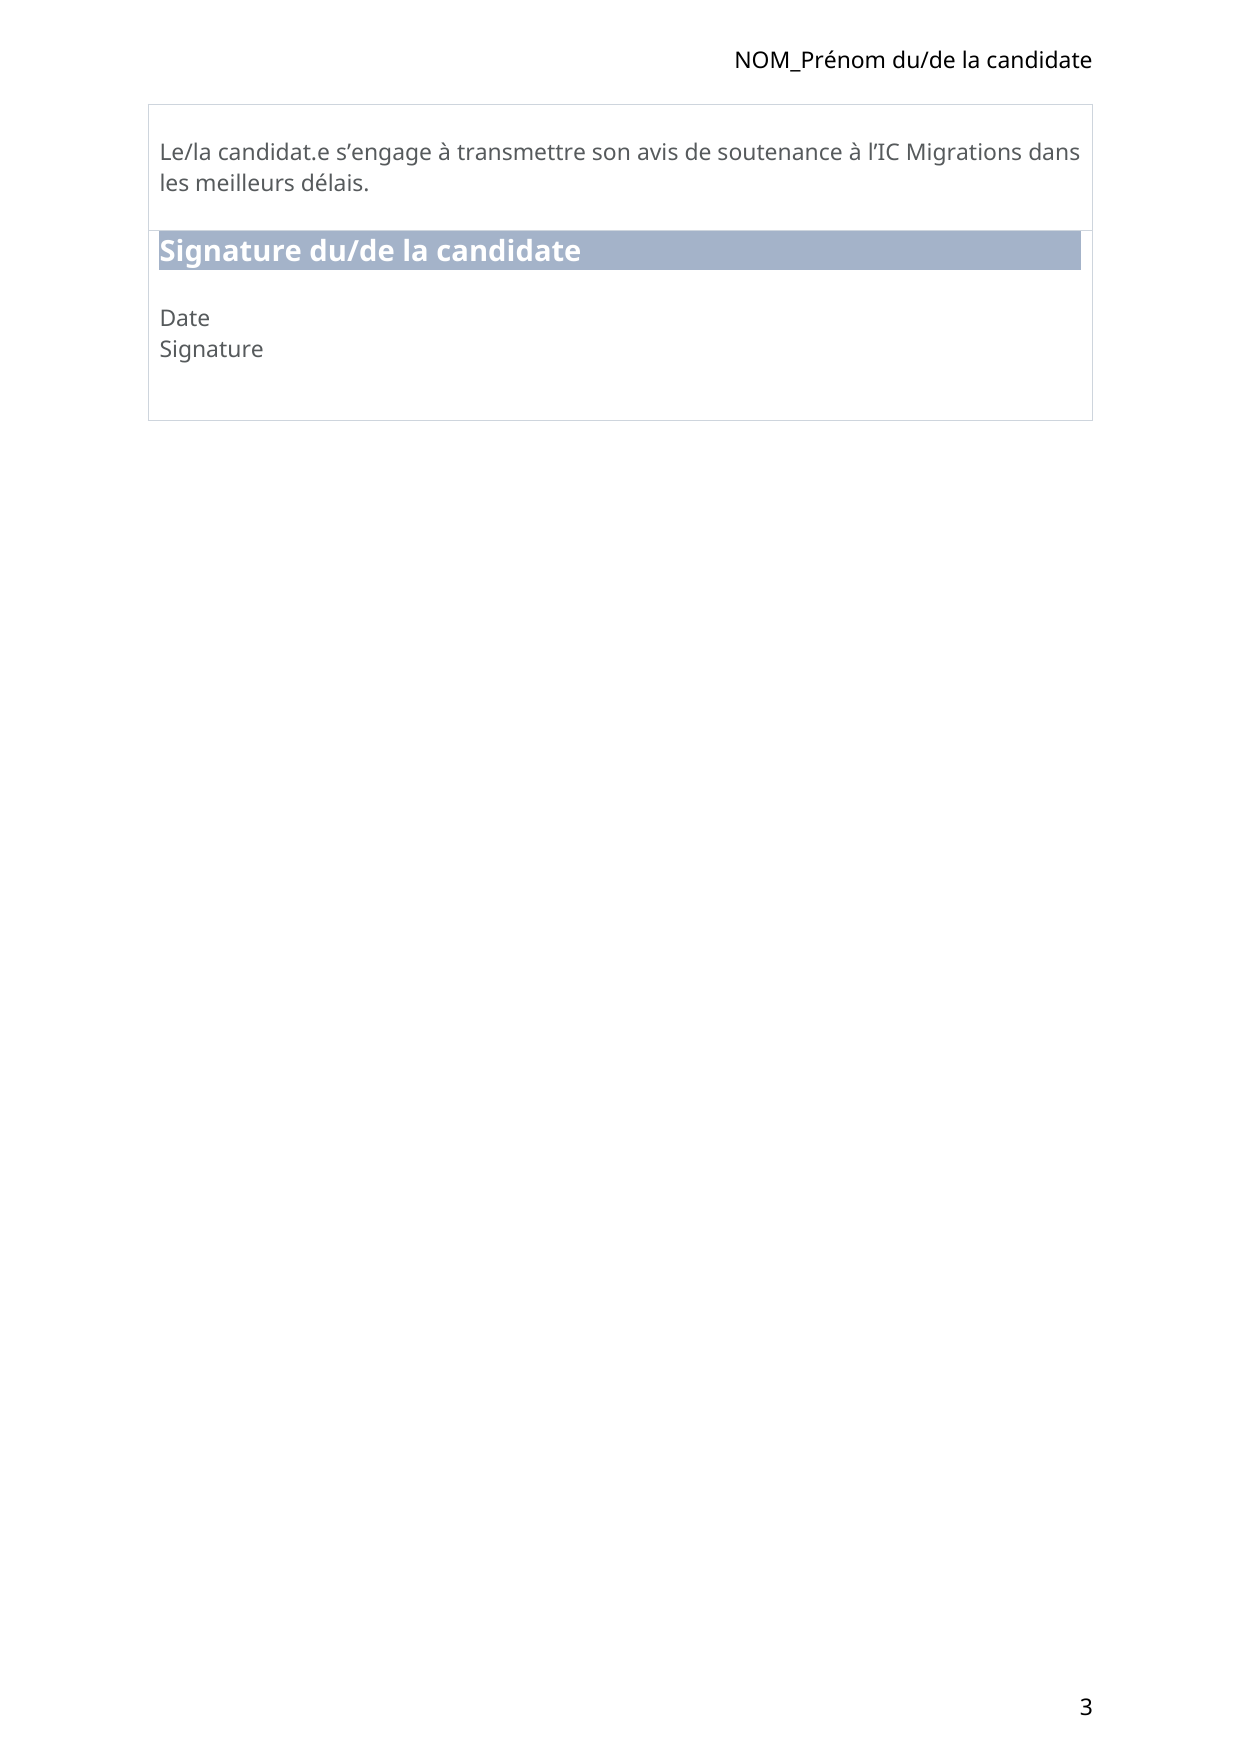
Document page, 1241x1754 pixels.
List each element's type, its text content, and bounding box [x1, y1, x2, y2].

table_cell Signature du/de la candidate Date Signature [149, 231, 1092, 420]
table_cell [149, 105, 1092, 229]
